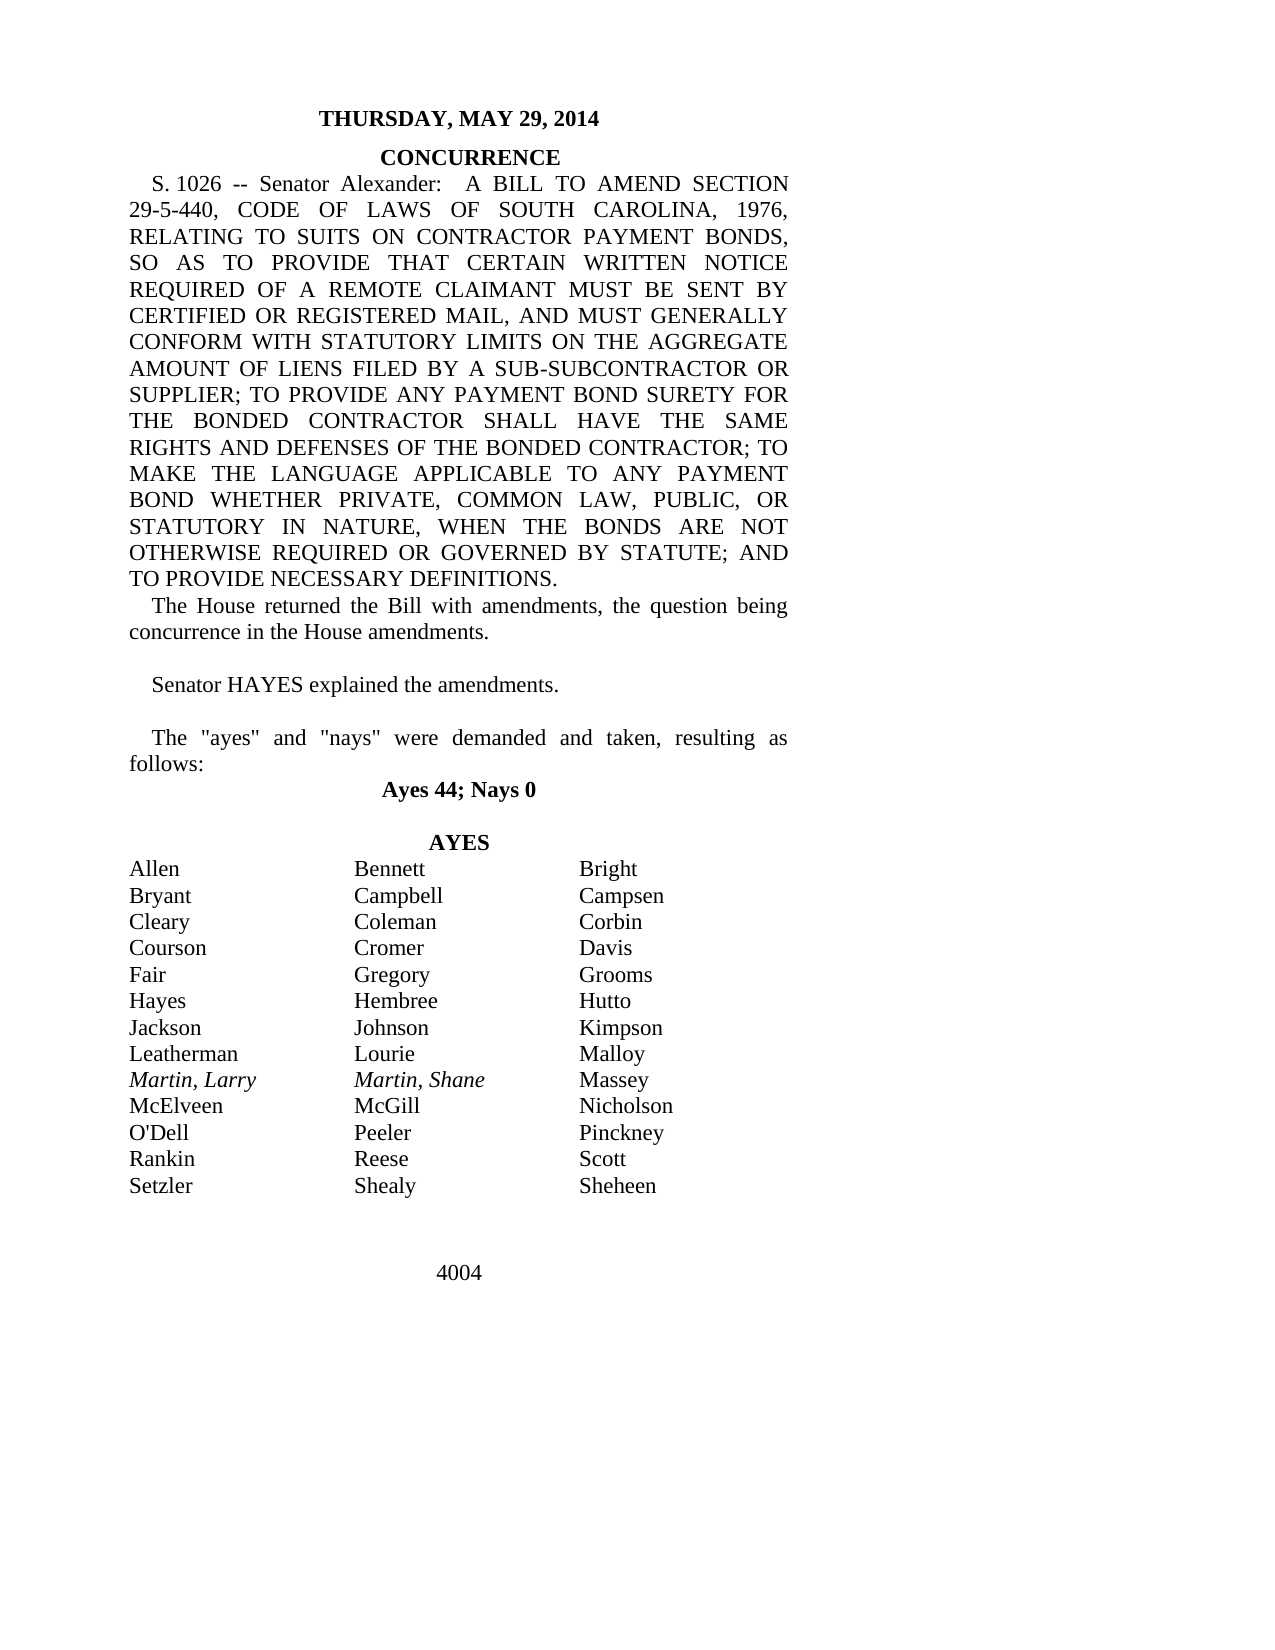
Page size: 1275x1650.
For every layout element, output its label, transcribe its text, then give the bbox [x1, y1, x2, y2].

text CONCURRENCE [129, 144, 789, 170]
text Fair Gregory Grooms [129, 961, 789, 987]
text Cleary Coleman Corbin [129, 908, 789, 934]
text McElveen McGill Nicholson [129, 1093, 789, 1119]
text Allen Bennett Bright [129, 855, 789, 882]
text Jackson Johnson Kimpson [129, 1013, 789, 1040]
text Ayes 44; Nays 0 [129, 776, 789, 803]
text AYES [129, 829, 789, 855]
text The House returned the Bill with amendments, the question being concurrence in the House amendments. [129, 592, 789, 644]
text Martin, Larry Martin, Shane Massey [129, 1066, 789, 1093]
text Setzler Shealy Sheheen [129, 1172, 789, 1198]
text The "ayes" and "nays" were demanded and taken, resulting as follows: [129, 724, 789, 776]
text S. 1026 -- Senator Alexander: A BILL TO AMEND SECTION 29-5-440, CODE OF LAWS OF SOUTH CAROLINA, 1976, RELATING TO SUITS ON CONTRACTOR PAYMENT BONDS, SO AS TO PROVIDE THAT CERTAIN WRITTEN NOTICE REQUIRED OF A REMOTE CLAIMANT MUST BE SENT BY CERTIFIED OR REGISTERED MAIL, AND MUST GENERALLY CONFORM WITH STATUTORY LIMITS ON THE AGGREGATE AMOUNT OF LIENS FILED BY A SUB-SUBCONTRACTOR OR SUPPLIER; TO PROVIDE ANY PAYMENT BOND SURETY FOR THE BONDED CONTRACTOR SHALL HAVE THE SAME RIGHTS AND DEFENSES OF THE BONDED CONTRACTOR; TO MAKE THE LANGUAGE APPLICABLE TO ANY PAYMENT BOND WHETHER PRIVATE, COMMON LAW, PUBLIC, OR STATUTORY IN NATURE, WHEN THE BONDS ARE NOT OTHERWISE REQUIRED OR GOVERNED BY STATUTE; AND TO PROVIDE NECESSARY DEFINITIONS. [129, 170, 789, 592]
text Bryant Campbell Campsen [129, 882, 789, 908]
text Senator HAYES explained the amendments. [129, 671, 789, 697]
text Rankin Reese Scott [129, 1145, 789, 1172]
text Leatherman Lourie Malloy [129, 1040, 789, 1066]
text Hayes Hembree Hutto [129, 987, 789, 1013]
text Courson Cromer Davis [129, 934, 789, 961]
text O'Dell Peeler Pinckney [129, 1119, 789, 1145]
